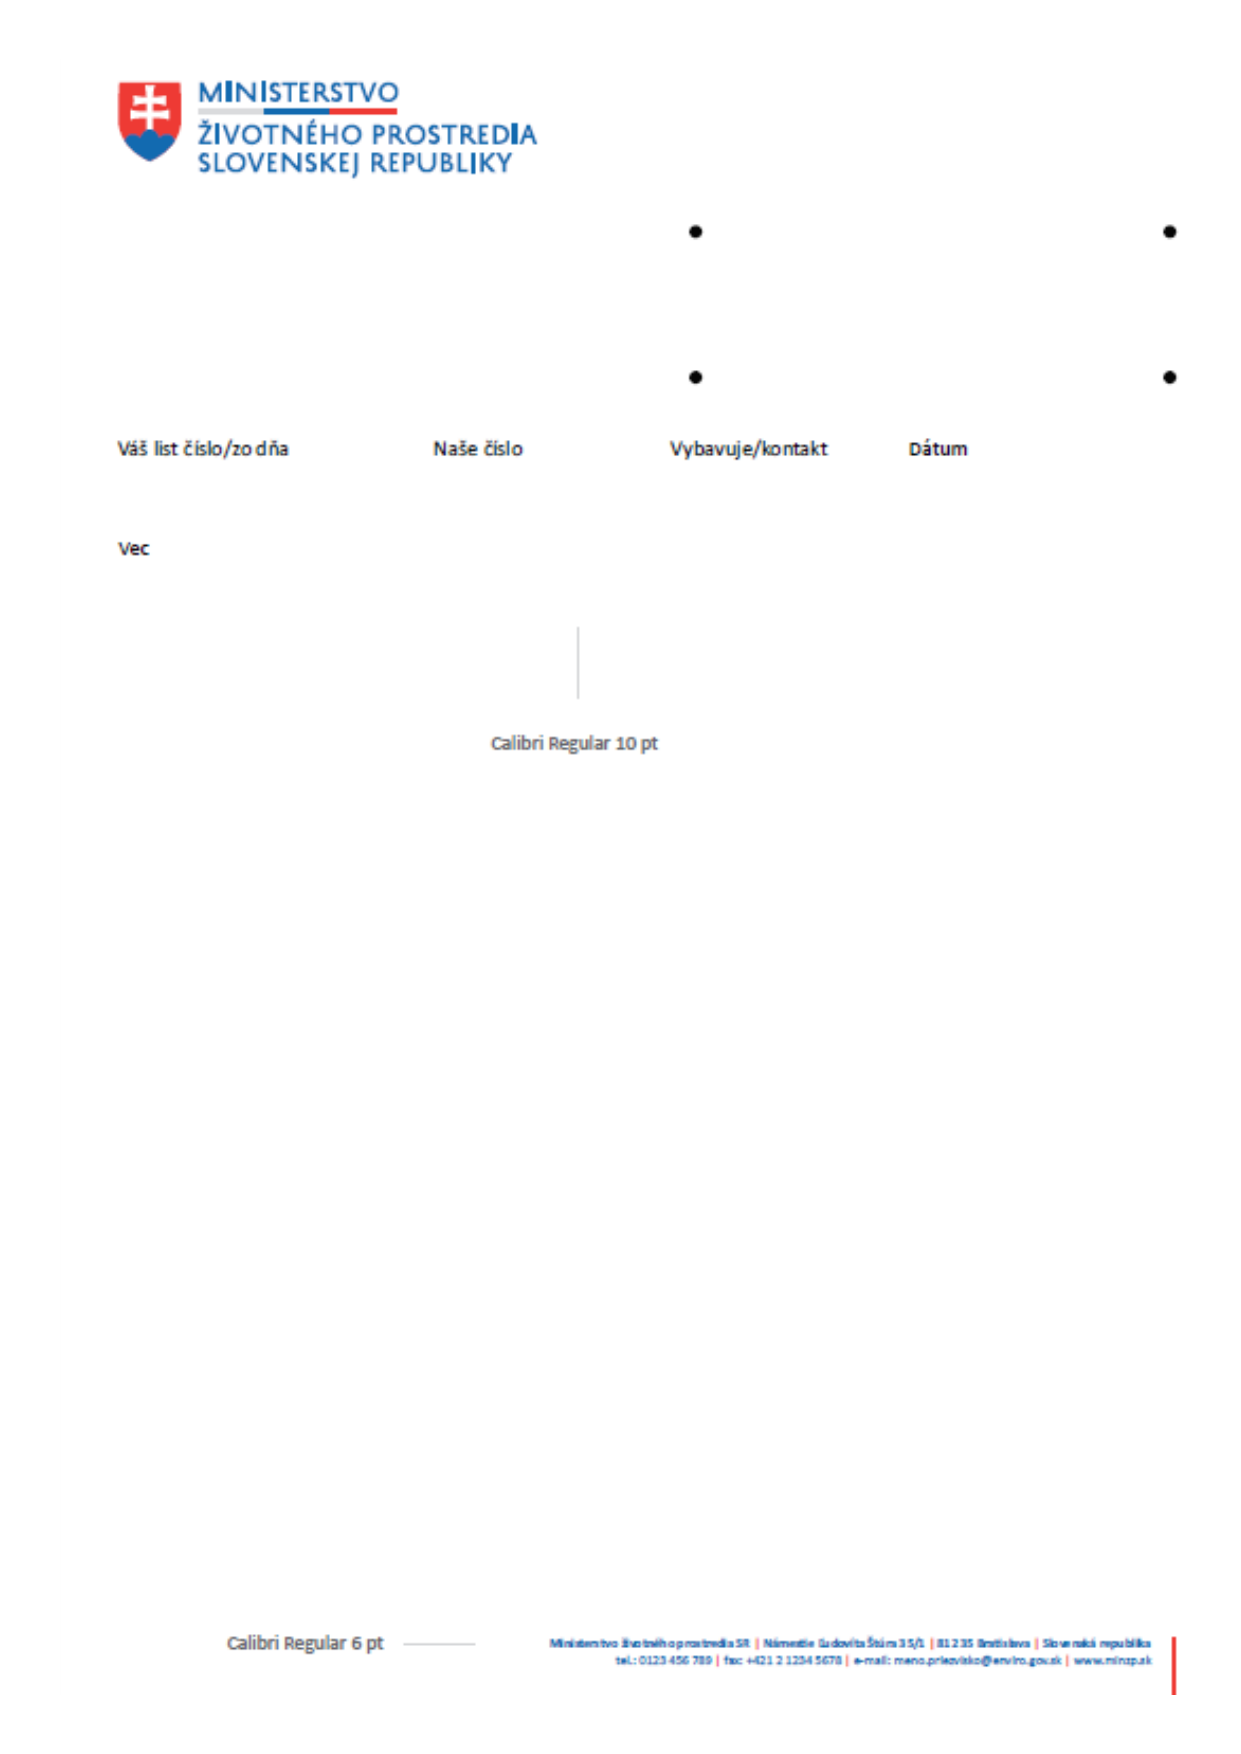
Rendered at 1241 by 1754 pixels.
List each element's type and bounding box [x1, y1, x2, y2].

picture [59, 59, 1238, 1695]
